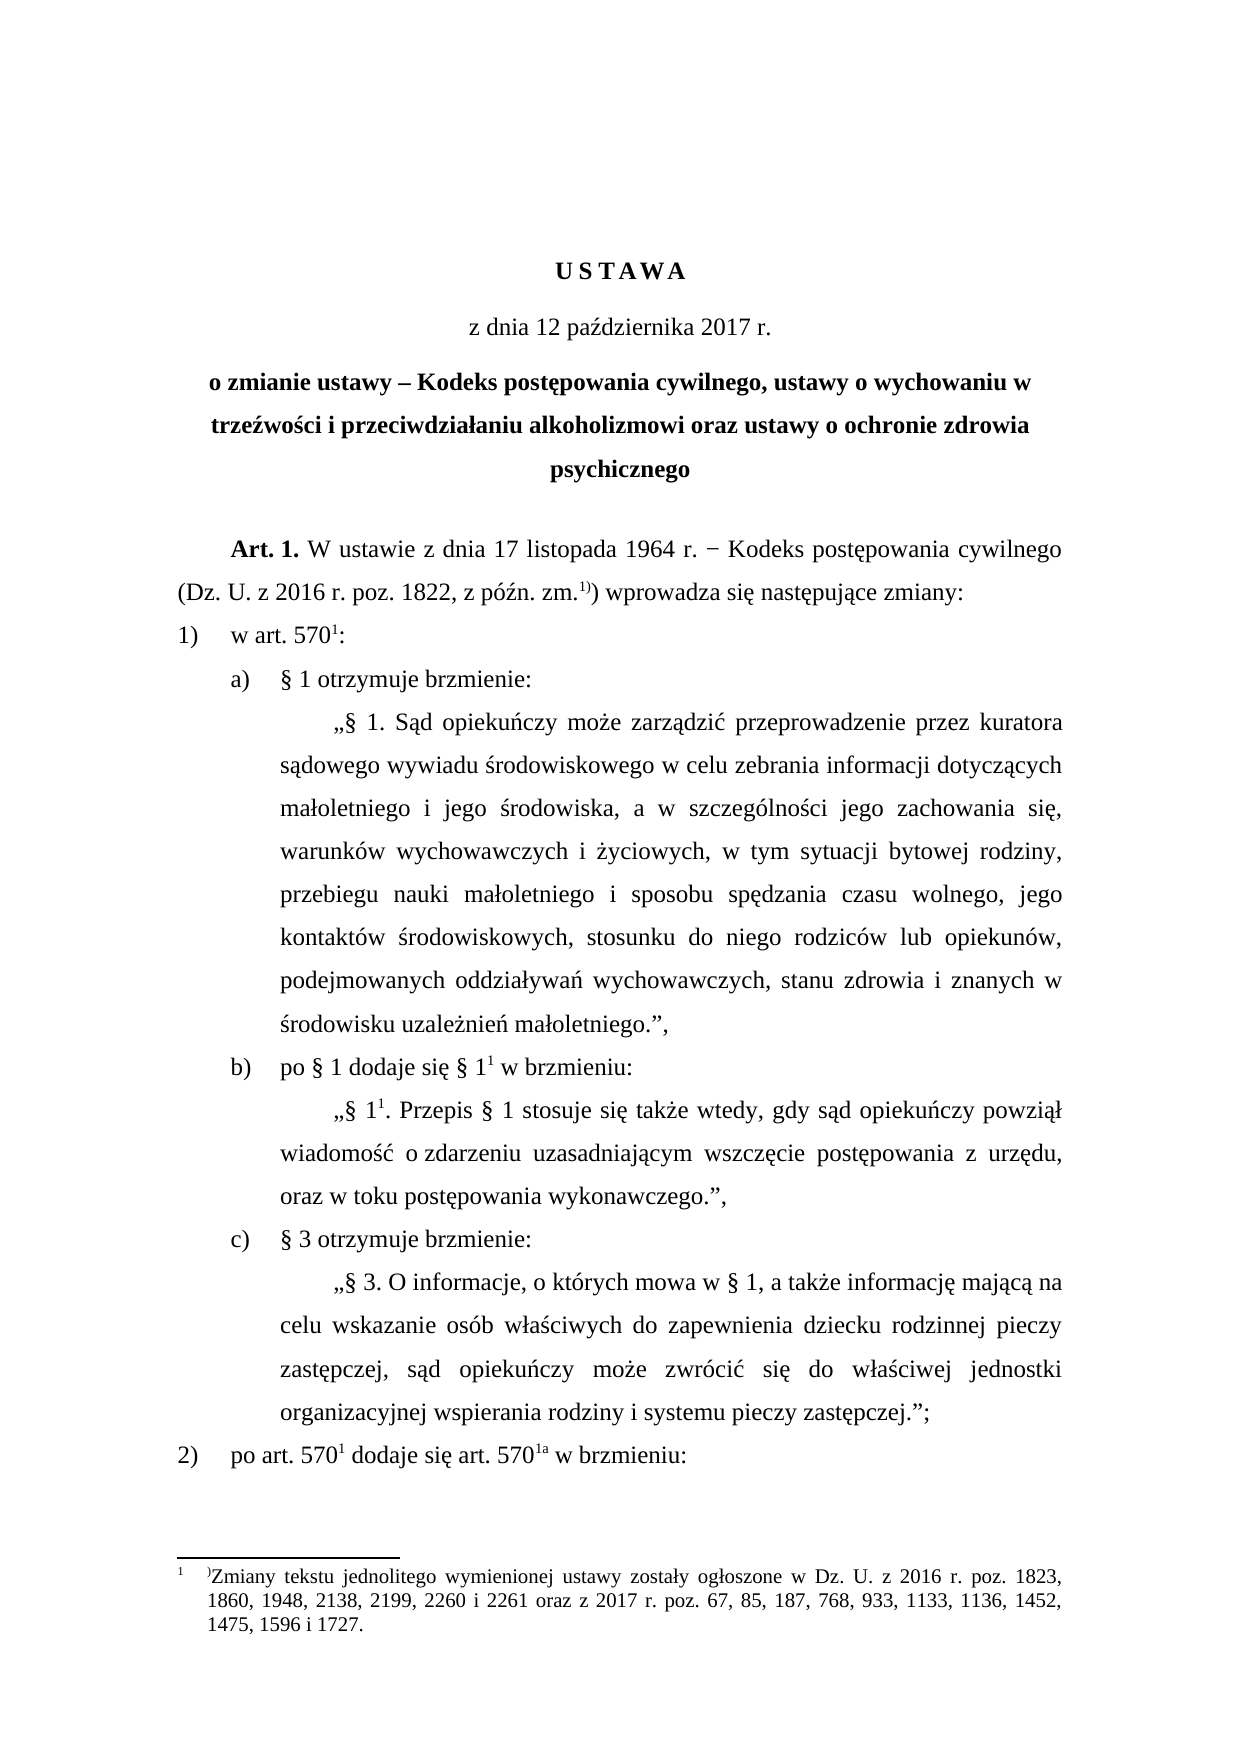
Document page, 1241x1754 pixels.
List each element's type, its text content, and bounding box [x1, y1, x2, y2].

text b) po § 1 dodaje się § 11 w brzmieniu: [230, 1052, 1063, 1081]
text c) § 3 otrzymuje brzmienie: [230, 1224, 1063, 1253]
text a) § 1 otrzymuje brzmienie: [230, 664, 1063, 692]
text z dnia 12 października 2017 r. [177, 312, 1063, 341]
text Art. 1. W ustawie z dnia 17 listopada 1964 r. − Kodeks postępowania cywilnego (Dz. U. z 2016 r. poz. 1822, z późn. zm.)) wprowadza się następujące zmiany: [177, 534, 1063, 606]
text 2) po art. 5701 dodaje się art. 5701a w brzmieniu: [177, 1440, 1063, 1469]
text o zmianie ustawy – Kodeks postępowania cywilnego, ustawy o wychowaniu w trzeźwości i przeciwdziałaniu alkoholizmowi oraz ustawy o ochronie zdrowia psychicznego [177, 367, 1063, 482]
text „§ 1. Sąd opiekuńczy może zarządzić przeprowadzenie przez kuratora sądowego wywiadu środowiskowego w celu zebrania informacji dotyczących małoletniego i jego środowiska, a w szczególności jego zachowania się, warunków wychowawczych i życiowych, w tym sytuacji bytowej rodziny, przebiegu nauki małoletniego i sposobu spędzania czasu wolnego, jego kontaktów środowiskowych, stosunku do niego rodziców lub opiekunów, podejmowanych oddziaływań wychowawczych, stanu zdrowia i znanych w środowisku uzależnień małoletniego.”, [280, 707, 1063, 1037]
text USTAWA [177, 256, 1063, 285]
text 1) w art. 5701: [177, 621, 1063, 649]
text „§ 3. O informacje, o których mowa w § 1, a także informację mającą na celu wskazanie osób właściwych do zapewnienia dziecku rodzinnej pieczy zastępczej, sąd opiekuńczy może zwrócić się do właściwej jednostki organizacyjnej wspierania rodziny i systemu pieczy zastępczej.”; [280, 1267, 1063, 1426]
text „§ 11. Przepis § 1 stosuje się także wtedy, gdy sąd opiekuńczy powziął wiadomość o zdarzeniu uzasadniającym wszczęcie postępowania z urzędu, oraz w toku postępowania wykonawczego.”, [280, 1095, 1063, 1210]
